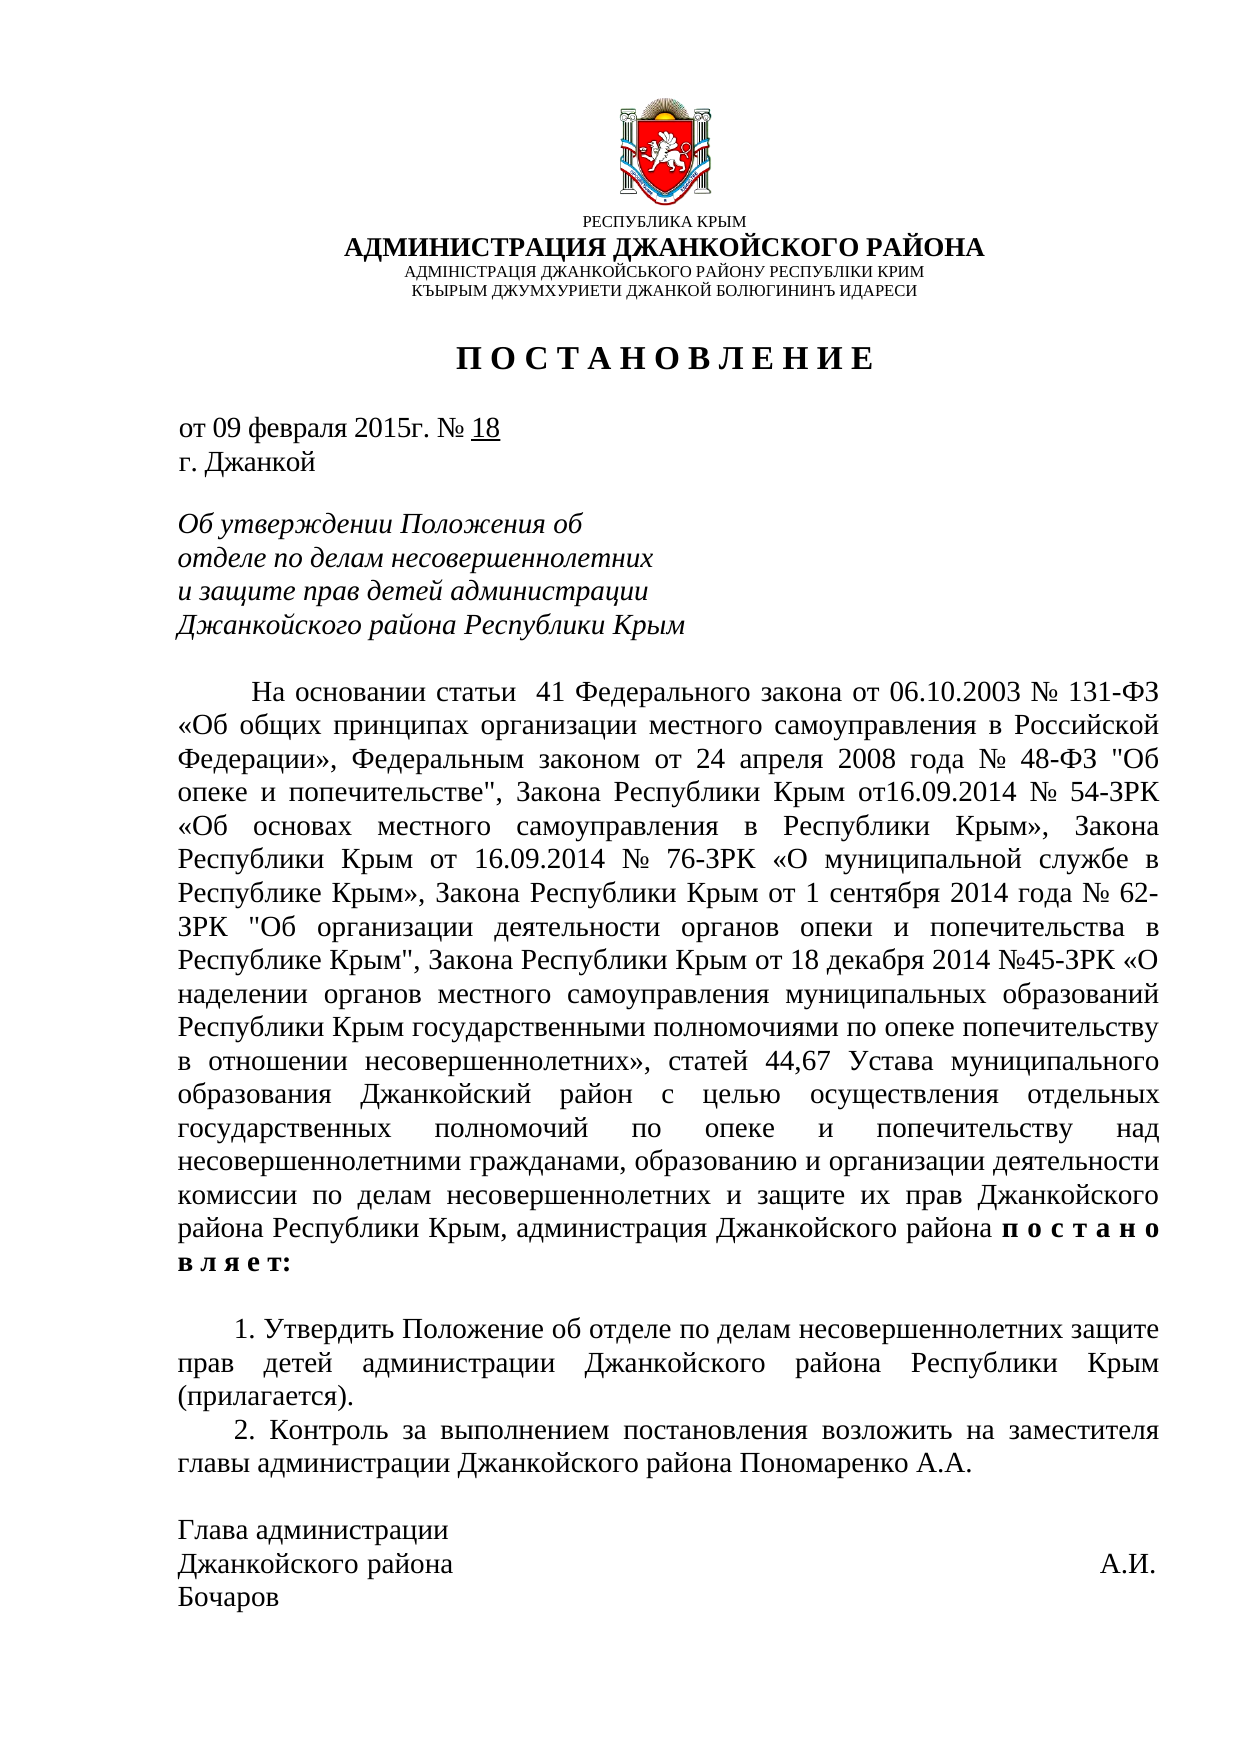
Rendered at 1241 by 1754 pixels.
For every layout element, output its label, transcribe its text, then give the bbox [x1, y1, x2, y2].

text от 09 февраля 2015г. № 18 [179, 410, 641, 444]
text г. Джанкой [179, 444, 528, 477]
text РЕСПУБЛИКА КРЫМ [177, 212, 1152, 231]
text отделе по делам несовершеннолетних [177, 540, 1152, 573]
text 2. Контроль за выполнением постановления возложить на заместителя главы администрации Джанкойского района Пономаренко А.А. [177, 1412, 1160, 1479]
text АДМИНИСТРАЦИЯ ДЖАНКОЙСКОГО РАЙОНА [177, 231, 1152, 262]
text Об утверждении Положения об [177, 506, 1152, 540]
text и защите прав детей администрации [177, 573, 1152, 607]
text На основании статьи 41 Федерального закона от 06.10.2003 № 131-ФЗ «Об общих принципах организации местного самоуправления в Российской Федерации», Федеральным законом от 24 апреля 2008 года № 48-ФЗ "Об опеке и попечительстве", Закона Республики Крым от16.09.2014 № 54-ЗРК «Об основах местного самоуправления в Республики Крым», Закона Республики Крым от 16.09.2014 № 76-ЗРК «О муниципальной службе в Республике Крым», Закона Республики Крым от 1 сентября 2014 года № 62-ЗРК "Об организации деятельности органов опеки и попечительства в Республике Крым", Закона Республики Крым от 18 декабря 2014 №45-ЗРК «О наделении органов местного самоуправления муниципальных образований Республики Крым государственными полномочиями по опеке попечительству в отношении несовершеннолетних», статей 44,67 Устава муниципального образования Джанкойский район с целью осуществления отдельных государственных полномочий по опеке и попечительству над несовершеннолетними гражданами, образованию и организации деятельности комиссии по делам несовершеннолетних и защите их прав Джанкойского района Республики Крым, администрация Джанкойского района п о с т а н о в л я е т: [177, 674, 1160, 1278]
picture [618, 96, 712, 206]
text Джанкойского района А.И. Бочаров [177, 1546, 1160, 1613]
text П О С Т А Н О В Л Е Н И Е [177, 338, 1152, 377]
text Джанкойского района Республики Крым [177, 607, 1152, 640]
text 1. Утвердить Положение об отделе по делам несовершеннолетних защите прав детей администрации Джанкойского района Республики Крым (прилагается). [177, 1311, 1160, 1412]
text Глава администрации [177, 1512, 1160, 1546]
text КЪЫРЫМ ДЖУМХУРИЕТИ ДЖАНКОЙ БОЛЮГИНИНЪ ИДАРЕСИ [177, 281, 1152, 300]
text АДМIНIСТРАЦIЯ ДЖАНКОЙСЬКОГО РАЙОНУ РЕСПУБЛІКИ КРИМ [177, 262, 1152, 281]
